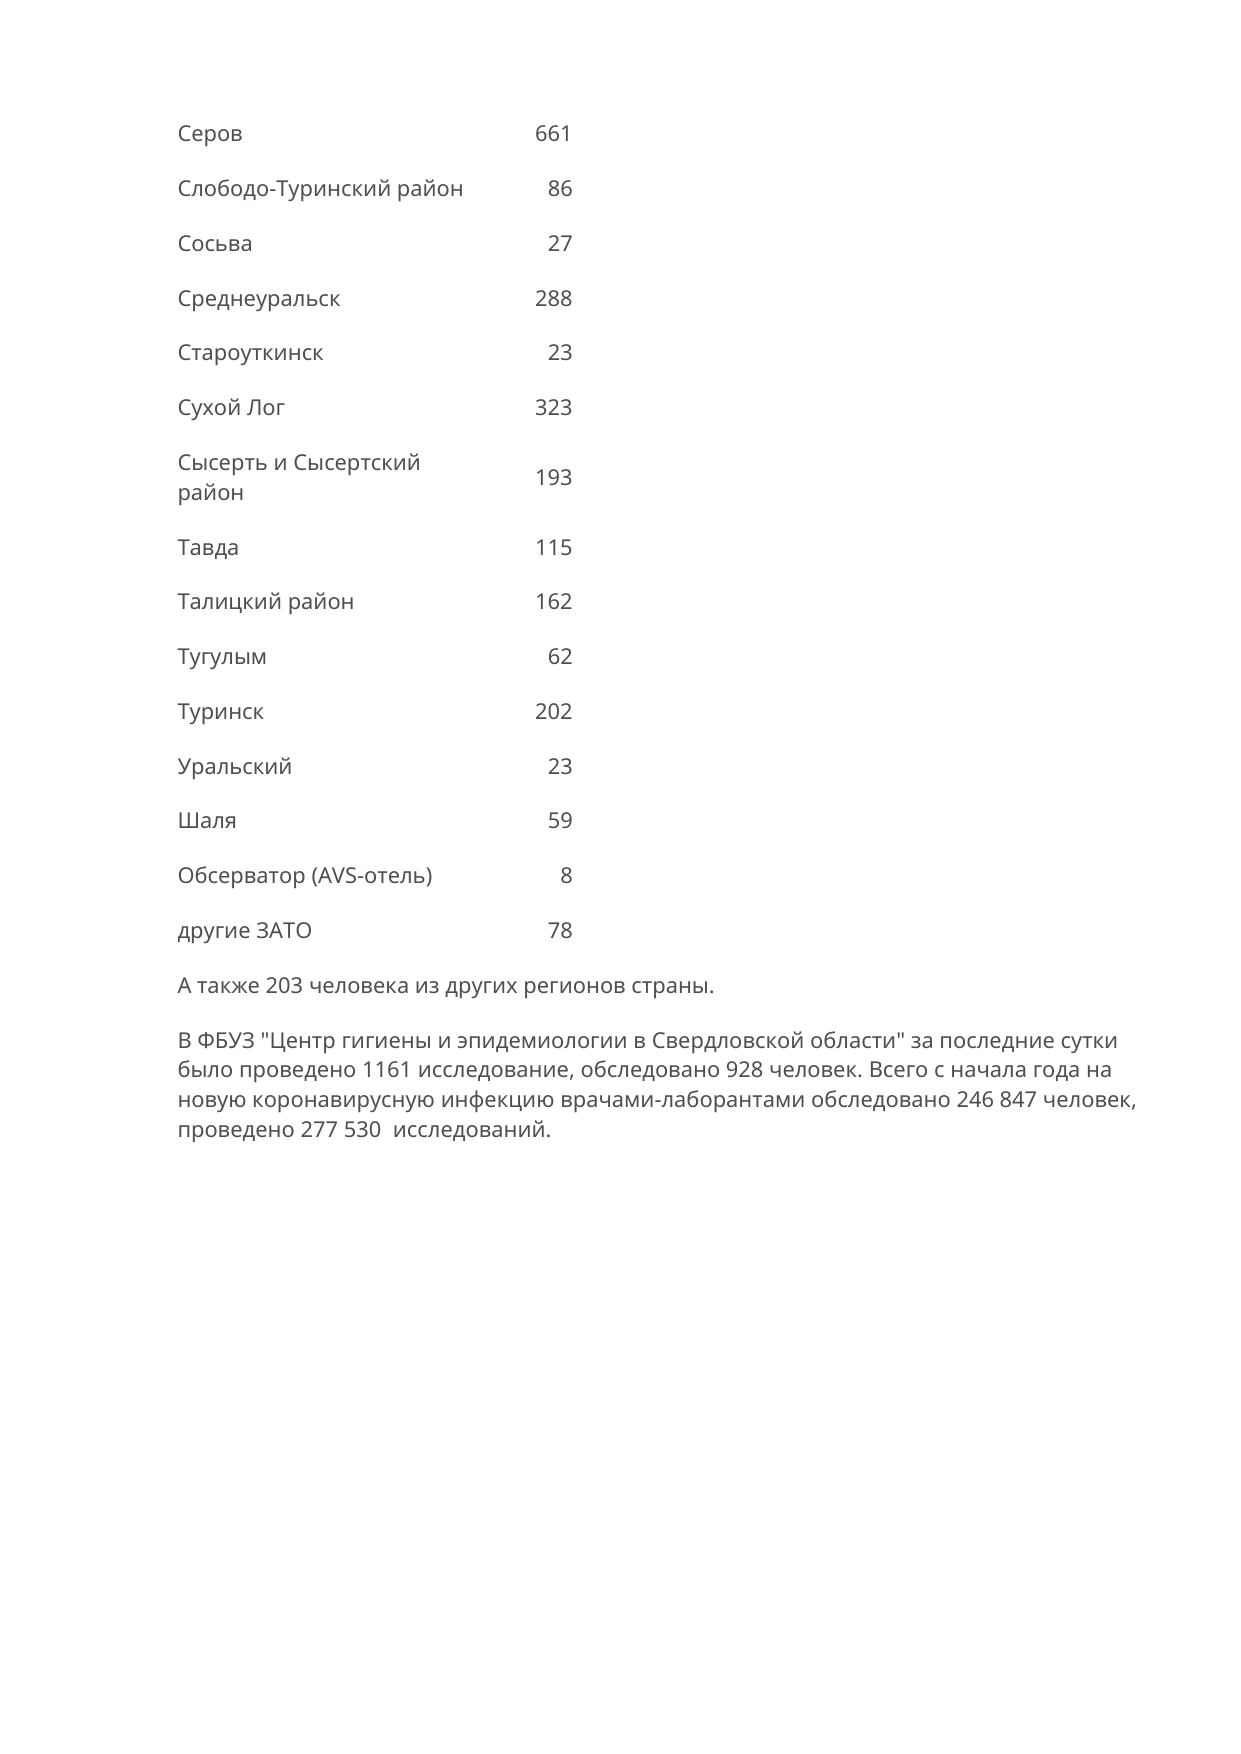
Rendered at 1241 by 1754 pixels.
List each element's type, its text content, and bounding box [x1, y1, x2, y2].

table_cell 23 [484, 337, 572, 392]
table_cell Туринск [177, 696, 484, 751]
table_cell другие ЗАТО [177, 915, 484, 970]
table_cell 27 [484, 228, 572, 282]
table_cell Слободо-Туринский район [177, 173, 484, 228]
table_cell Тавда [177, 531, 484, 586]
text А также 203 человека из других регионов страны. [177, 970, 1152, 999]
table_cell Серов [177, 118, 484, 173]
table_cell Обсерватор (AVS-отель) [177, 860, 484, 915]
table_cell Сысерть и Сысертский район [177, 447, 484, 531]
table_cell 59 [484, 805, 572, 860]
table_cell Сухой Лог [177, 392, 484, 447]
table_cell Уральский [177, 751, 484, 805]
table_cell 661 [484, 118, 572, 173]
table_cell 86 [484, 173, 572, 228]
table_cell 323 [484, 392, 572, 447]
table_cell 8 [484, 860, 572, 915]
table_cell Тугулым [177, 641, 484, 696]
table_cell 162 [484, 586, 572, 641]
table_cell 23 [484, 751, 572, 805]
table_cell 288 [484, 283, 572, 337]
table_cell Среднеуральск [177, 283, 484, 337]
table_cell 62 [484, 641, 572, 696]
table_cell 78 [484, 915, 572, 970]
table_cell Шаля [177, 805, 484, 860]
table_cell Талицкий район [177, 586, 484, 641]
table_cell 193 [484, 447, 572, 531]
table_cell 202 [484, 696, 572, 751]
table_cell Сосьва [177, 228, 484, 282]
text В ФБУЗ "Центр гигиены и эпидемиологии в Свердловской области" за последние сутки было проведено 1161 исследование, обследовано 928 человек. Всего с начала года на новую коронавирусную инфекцию врачами-лаборантами обследовано 246 847 человек, проведено 277 530 исследований. [177, 1024, 1152, 1144]
table_cell Староуткинск [177, 337, 484, 392]
table_cell 115 [484, 531, 572, 586]
